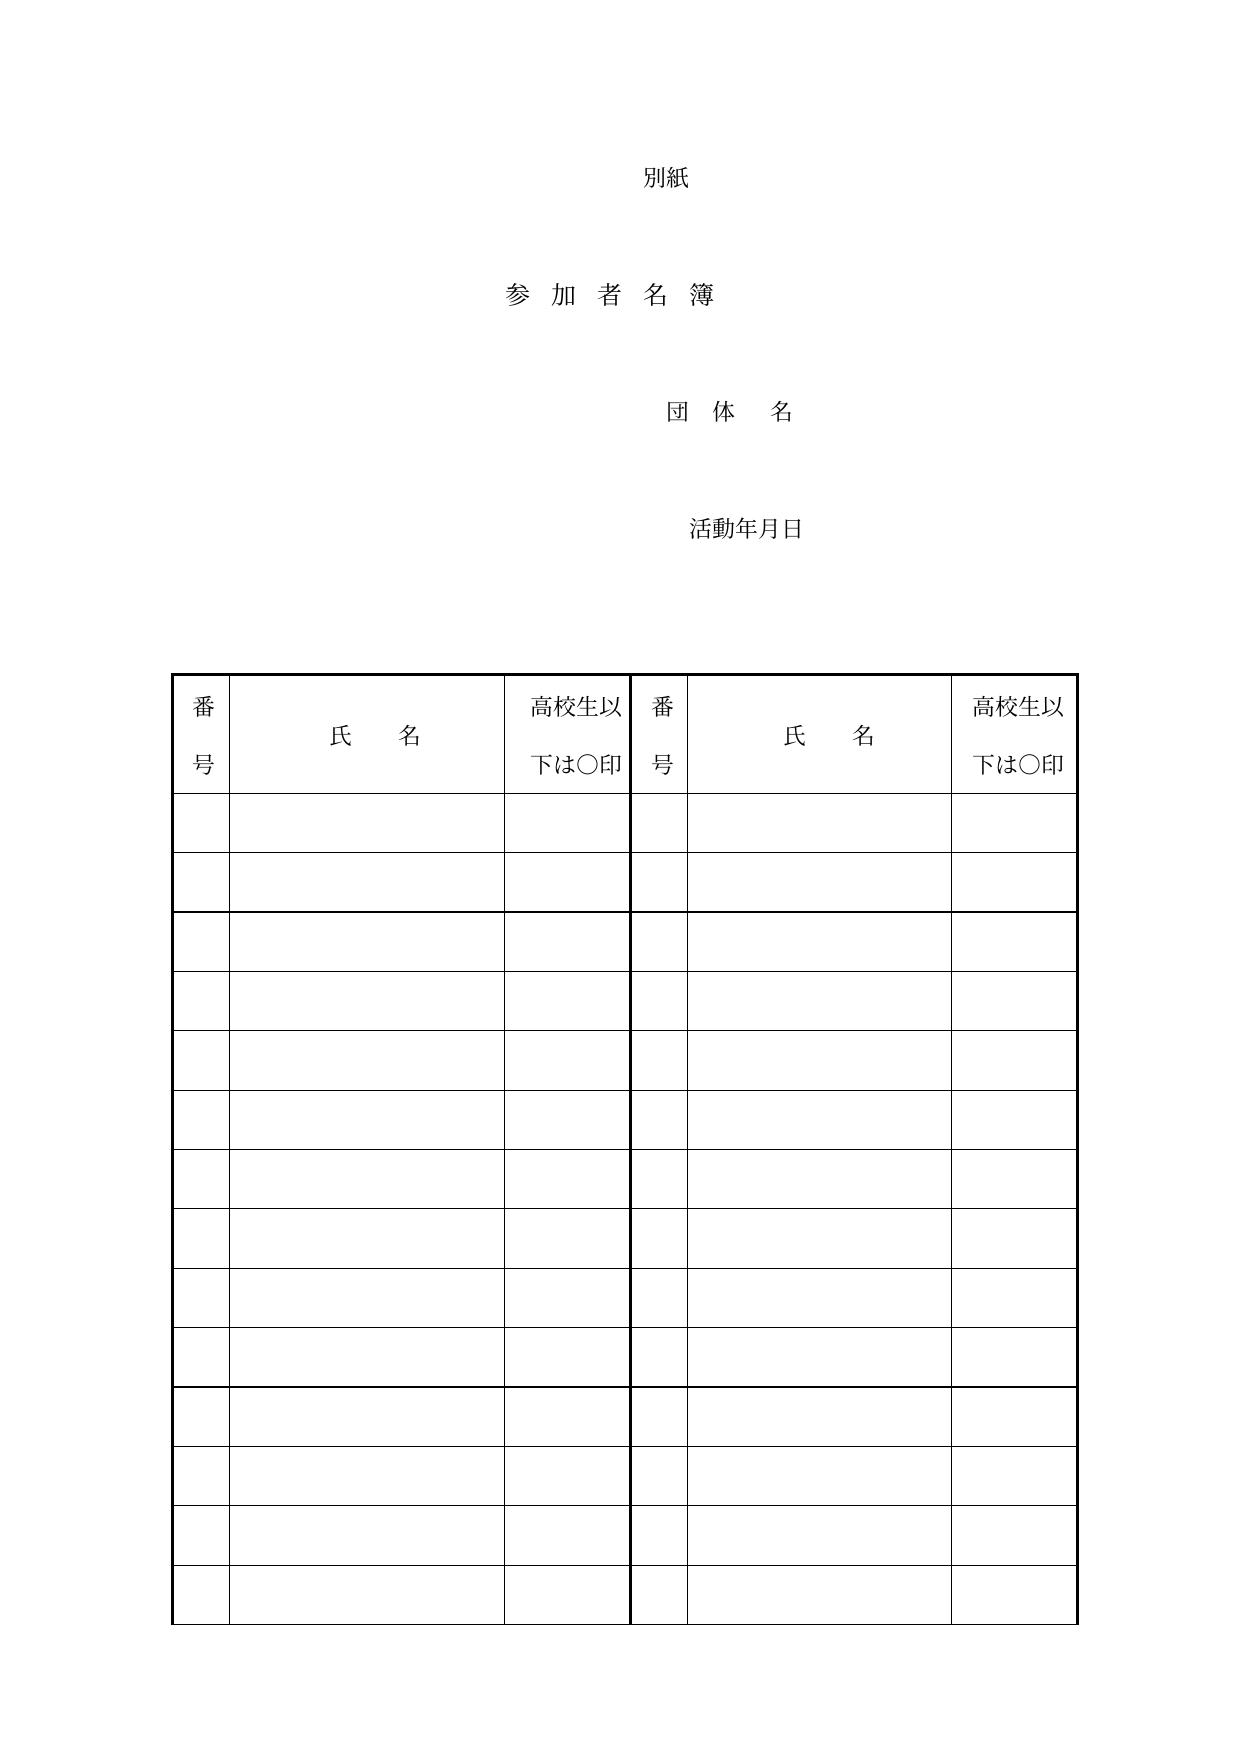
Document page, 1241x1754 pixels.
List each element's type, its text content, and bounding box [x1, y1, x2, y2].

table_cell [952, 1328, 1076, 1386]
table_cell [632, 1328, 687, 1386]
table_header 氏 名 [230, 676, 504, 793]
table_cell [688, 1566, 951, 1624]
table_cell [230, 1506, 504, 1564]
table_cell [632, 1150, 687, 1208]
table_cell [952, 1031, 1076, 1089]
table_cell [174, 1091, 229, 1149]
table_cell [688, 1031, 951, 1089]
table_cell [632, 1566, 687, 1624]
table_cell [505, 1269, 629, 1327]
table_cell [505, 972, 629, 1030]
table_cell [174, 1447, 229, 1505]
table_cell [505, 794, 629, 852]
table_cell [632, 1209, 687, 1268]
table_cell [174, 1506, 229, 1564]
table_cell [230, 853, 504, 911]
table_cell [505, 1209, 629, 1268]
table_cell [688, 1269, 951, 1327]
table_cell [230, 1447, 504, 1505]
table_cell [952, 1388, 1076, 1446]
table_cell [230, 1091, 504, 1149]
table_cell [505, 1031, 629, 1089]
table_cell [688, 1328, 951, 1386]
table_cell [505, 1091, 629, 1149]
table_cell [505, 1566, 629, 1624]
table_cell [688, 1091, 951, 1149]
table_cell [174, 853, 229, 911]
table_cell [174, 1031, 229, 1089]
table_cell [688, 794, 951, 852]
table_cell [230, 1328, 504, 1386]
table_cell [952, 972, 1076, 1030]
table_cell [952, 1209, 1076, 1268]
table_cell [688, 972, 951, 1030]
table_header 番号 [632, 676, 687, 793]
table_cell [952, 1447, 1076, 1505]
text 活動年月日 [160, 439, 1081, 556]
table_cell [230, 1150, 504, 1208]
table_cell [632, 1388, 687, 1446]
table_cell [174, 1328, 229, 1386]
table_cell [174, 972, 229, 1030]
table_cell [230, 1388, 504, 1446]
table_cell [632, 1091, 687, 1149]
table_header 高校生以下は○印 [505, 676, 629, 793]
table_cell [688, 1150, 951, 1208]
table_cell [952, 794, 1076, 852]
table_cell [688, 853, 951, 911]
table_cell [952, 1566, 1076, 1624]
table_cell [688, 1388, 951, 1446]
table_cell [174, 1388, 229, 1446]
text 参加者名簿 [160, 264, 1081, 323]
text 別紙 [160, 148, 1081, 206]
table_cell [632, 913, 687, 971]
table_cell [952, 1269, 1076, 1327]
table_cell [230, 1031, 504, 1089]
table_cell [174, 1566, 229, 1624]
table_cell [174, 1209, 229, 1268]
table_cell [230, 1566, 504, 1624]
table_cell [505, 1447, 629, 1505]
table_cell [174, 913, 229, 971]
table_cell [688, 1447, 951, 1505]
table_cell [632, 794, 687, 852]
table_cell [632, 853, 687, 911]
table_cell [230, 1209, 504, 1268]
table_cell [505, 853, 629, 911]
table_cell [174, 794, 229, 852]
table_cell [952, 1506, 1076, 1564]
table_cell [230, 913, 504, 971]
table_cell [174, 1150, 229, 1208]
table_cell [230, 794, 504, 852]
table_cell [632, 1447, 687, 1505]
table_cell [505, 1506, 629, 1564]
table_cell [174, 1269, 229, 1327]
table_cell [505, 913, 629, 971]
table_cell [952, 853, 1076, 911]
table_cell [632, 1506, 687, 1564]
table_cell [688, 1506, 951, 1564]
table_cell [505, 1388, 629, 1446]
table_cell [952, 1150, 1076, 1208]
table_cell [688, 913, 951, 971]
table_header 高校生以下は○印 [952, 676, 1076, 793]
text 団体名 [160, 381, 1081, 439]
table_cell [230, 1269, 504, 1327]
table_cell [505, 1150, 629, 1208]
table_header 氏 名 [688, 676, 951, 793]
table_cell [230, 972, 504, 1030]
table_cell [632, 1269, 687, 1327]
table_cell [632, 1031, 687, 1089]
table_cell [688, 1209, 951, 1268]
table_cell [505, 1328, 629, 1386]
table_cell [632, 972, 687, 1030]
table_cell [952, 913, 1076, 971]
table_cell [952, 1091, 1076, 1149]
table_header 番号 [174, 676, 229, 793]
